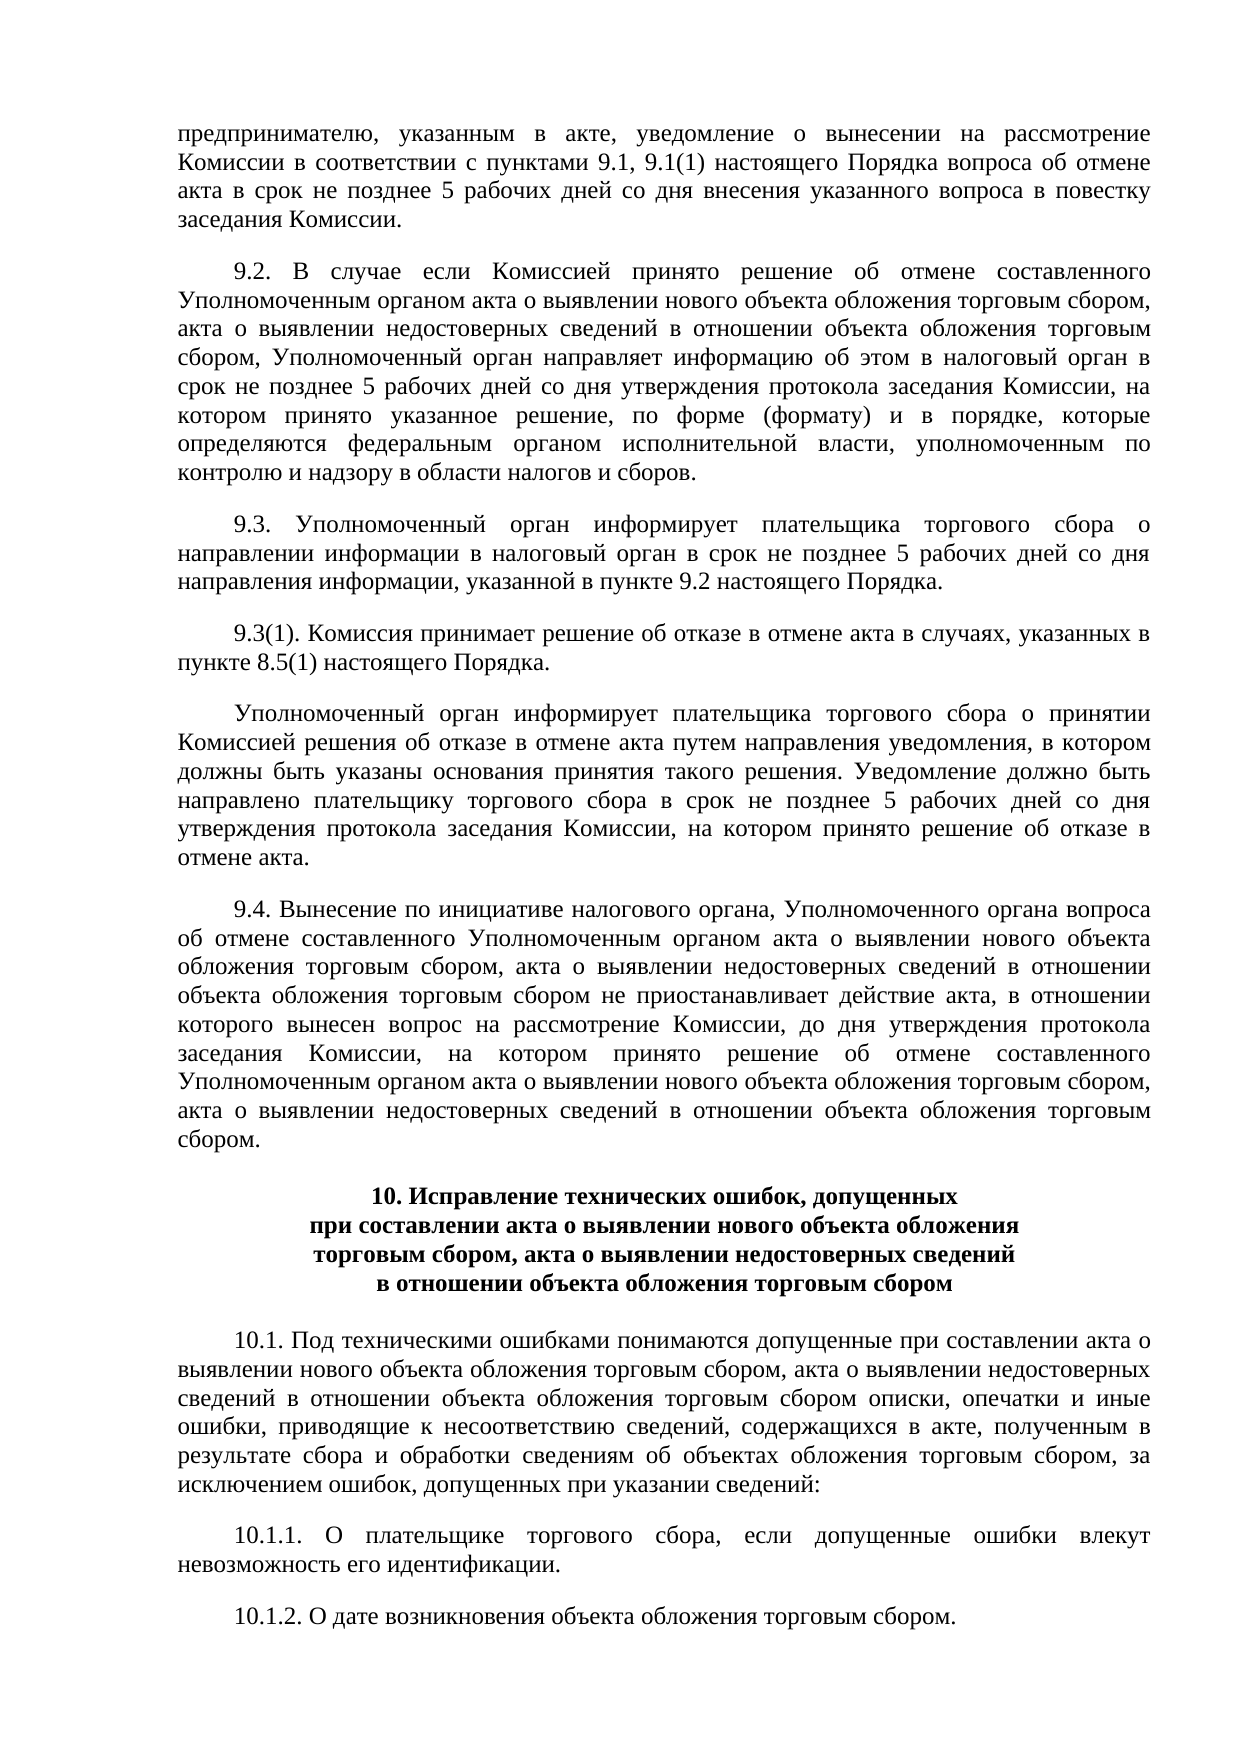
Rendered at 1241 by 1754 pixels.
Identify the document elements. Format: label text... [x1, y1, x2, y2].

title в отношении объекта обложения торговым сбором [177, 1268, 1152, 1296]
text 10.1.2. О дате возникновения объекта обложения торговым сбором. [177, 1601, 1152, 1630]
text 9.4. Вынесение по инициативе налогового органа, Уполномоченного органа вопроса об отмене составленного Уполномоченным органом акта о выявлении нового объекта обложения торговым сбором, акта о выявлении недостоверных сведений в отношении объекта обложения торговым сбором не приостанавливает действие акта, в отношении которого вынесен вопрос на рассмотрение Комиссии, до дня утверждения протокола заседания Комиссии, на котором принято решение об отмене составленного Уполномоченным органом акта о выявлении нового объекта обложения торговым сбором, акта о выявлении недостоверных сведений в отношении объекта обложения торговым сбором. [177, 894, 1152, 1153]
title 10. Исправление технических ошибок, допущенных [177, 1181, 1152, 1210]
title при составлении акта о выявлении нового объекта обложения [177, 1210, 1152, 1239]
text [177, 118, 1152, 233]
text 9.3(1). Комиссия принимает решение об отказе в отмене акта в случаях, указанных в пункте 8.5(1) настоящего Порядка. [177, 618, 1152, 676]
text 10.1. Под техническими ошибками понимаются допущенные при составлении акта о выявлении нового объекта обложения торговым сбором, акта о выявлении недостоверных сведений в отношении объекта обложения торговым сбором описки, опечатки и иные ошибки, приводящие к несоответствию сведений, содержащихся в акте, полученным в результате сбора и обработки сведениям об объектах обложения торговым сбором, за исключением ошибок, допущенных при указании сведений: [177, 1325, 1152, 1498]
text 9.3. Уполномоченный орган информирует плательщика торгового сбора о направлении информации в налоговый орган в срок не позднее 5 рабочих дней со дня направления информации, указанной в пункте 9.2 настоящего Порядка. [177, 509, 1152, 595]
text 9.2. В случае если Комиссией принято решение об отмене составленного Уполномоченным органом акта о выявлении нового объекта обложения торговым сбором, акта о выявлении недостоверных сведений в отношении объекта обложения торговым сбором, Уполномоченный орган направляет информацию об этом в налоговый орган в срок не позднее 5 рабочих дней со дня утверждения протокола заседания Комиссии, на котором принято указанное решение, по форме (формату) и в порядке, которые определяются федеральным органом исполнительной власти, уполномоченным по контролю и надзору в области налогов и сборов. [177, 256, 1152, 486]
title торговым сбором, акта о выявлении недостоверных сведений [177, 1239, 1152, 1268]
text 10.1.1. О плательщике торгового сбора, если допущенные ошибки влекут невозможность его идентификации. [177, 1521, 1152, 1578]
text Уполномоченный орган информирует плательщика торгового сбора о принятии Комиссией решения об отказе в отмене акта путем направления уведомления, в котором должны быть указаны основания принятия такого решения. Уведомление должно быть направлено плательщику торгового сбора в срок не позднее 5 рабочих дней со дня утверждения протокола заседания Комиссии, на котором принято решение об отказе в отмене акта. [177, 698, 1152, 871]
